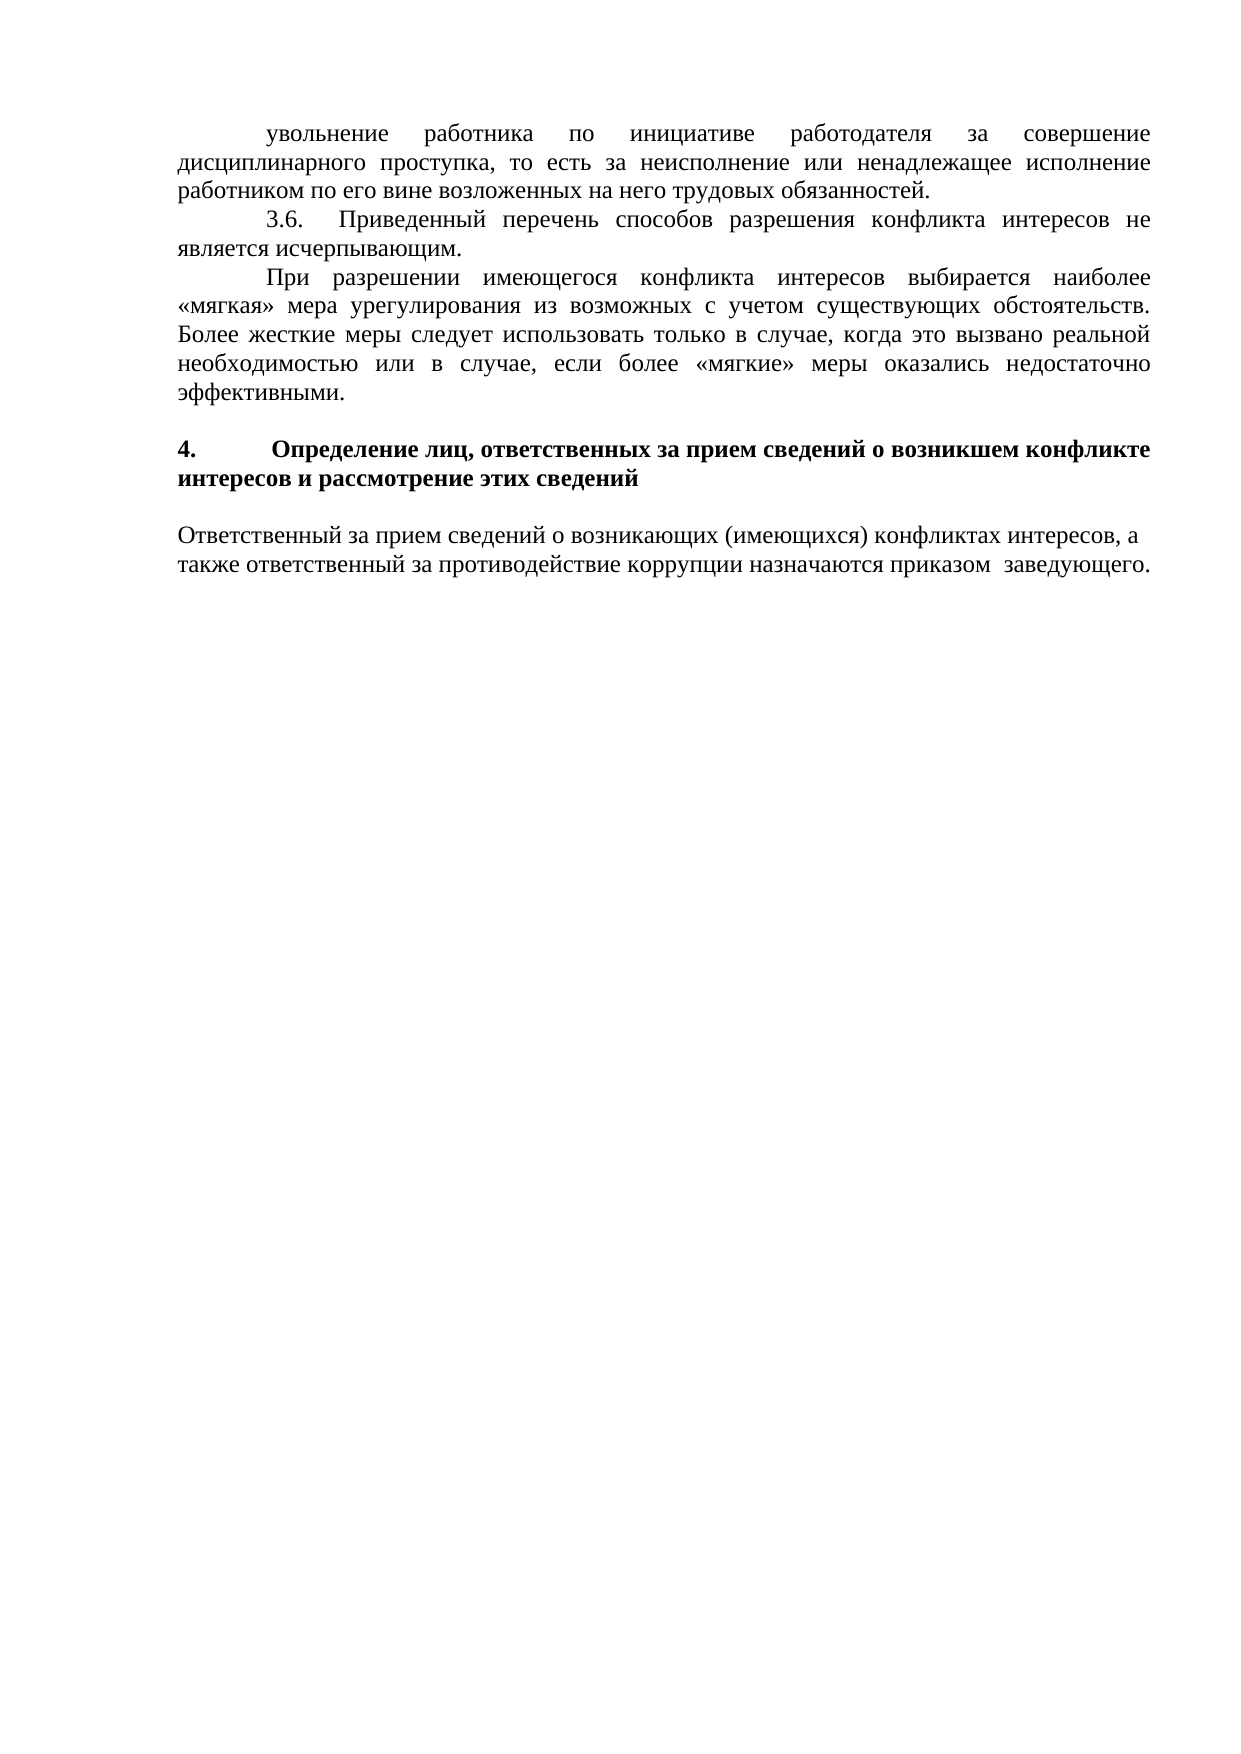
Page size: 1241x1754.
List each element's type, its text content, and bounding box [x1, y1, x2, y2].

text Ответственный за прием сведений о возникающих (имеющихся) конфликтах интересов, а также ответственный за противодействие коррупции назначаются приказом заведующего. [177, 521, 1152, 578]
text 3.6. Приведенный перечень способов разрешения конфликта интересов не является исчерпывающим. [177, 204, 1152, 262]
text При разрешении имеющегося конфликта интересов выбирается наиболее «мягкая» мера урегулирования из возможных с учетом существующих обстоятельств. Более жесткие меры следует использовать только в случае, когда это вызвано реальной необходимостью или в случае, если более «мягкие» меры оказались недостаточно эффективными. [177, 262, 1152, 406]
text увольнение работника по инициативе работодателя за совершение дисциплинарного проступка, то есть за неисполнение или ненадлежащее исполнение работником по его вине возложенных на него трудовых обязанностей. [177, 118, 1152, 204]
text 4. Определение лиц, ответственных за прием сведений о возникшем конфликте интересов и рассмотрение этих сведений [177, 434, 1152, 492]
